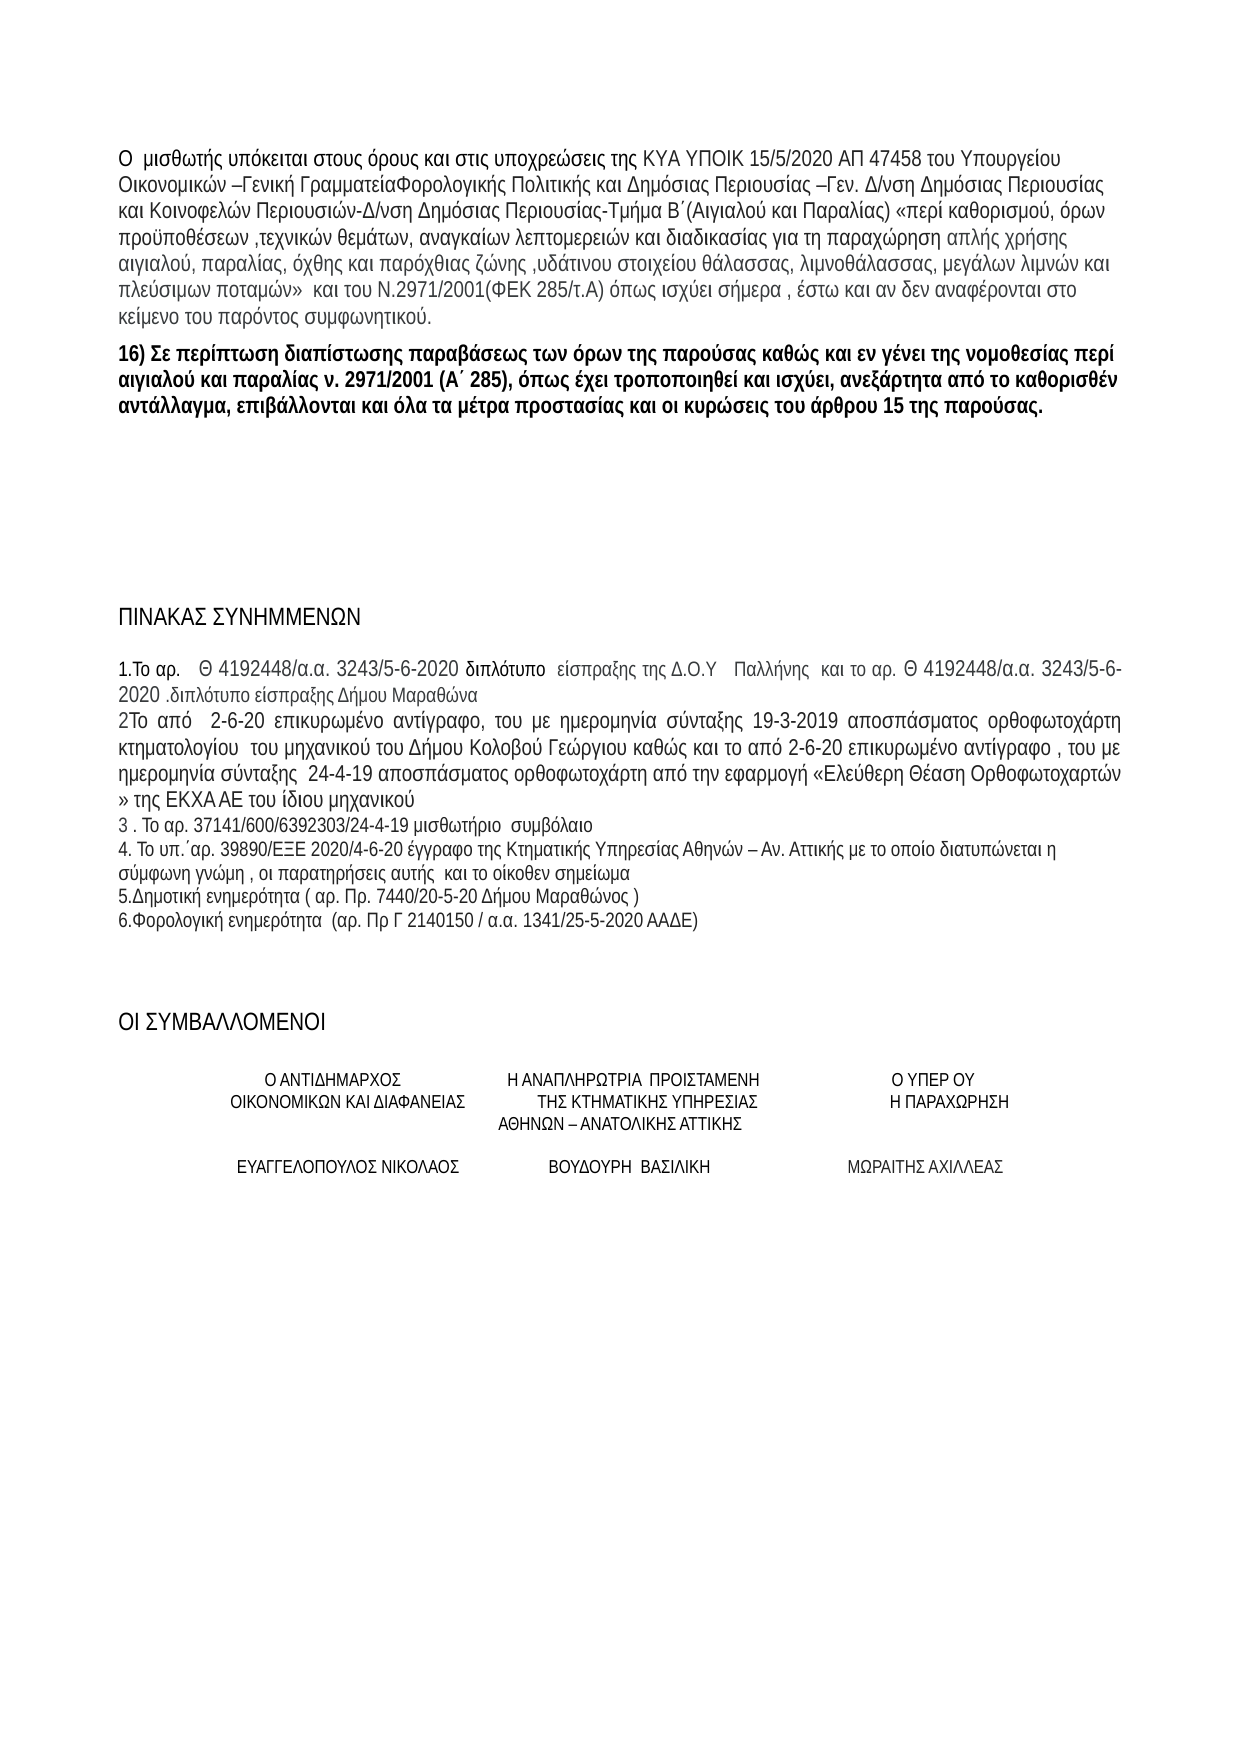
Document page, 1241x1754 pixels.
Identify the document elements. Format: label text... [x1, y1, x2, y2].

text 4. Το υπ.΄αρ. 39890/ΕΞΕ 2020/4-6-20 έγγραφο της Κτηματικής Υπηρεσίας Αθηνών – Αν. Αττικής με το οποίο διατυπώνεται η σύμφωνη γνώμη , οι παρατηρήσεις αυτής και το οίκοθεν σημείωμα [118, 837, 1122, 884]
text 6.Φορολογική ενημερότητα (αρ. Πρ Γ 2140150 / α.α. 1341/25-5-2020 ΑΑΔΕ) [118, 908, 1122, 932]
text ΟΙΚΟΝΟΜΙΚΩΝ ΚΑΙ ΔΙΑΦΑΝΕΙΑΣ ΤΗΣ ΚΤΗΜΑΤΙΚΗΣ ΥΠΗΡΕΣΙΑΣ Η ΠΑΡΑΧΩΡΗΣΗ [118, 1091, 1122, 1112]
text Ο μισθωτής υπόκειται στους όρους και στις υποχρεώσεις της ΚΥΑ ΥΠΟΙΚ 15/5/2020 ΑΠ 47458 του Υπουργείου Οικονομικών –Γενική ΓραμματείαΦορολογικής Πολιτικής και Δημόσιας Περιουσίας –Γεν. Δ/νση Δημόσιας Περιουσίας και Κοινοφελών Περιουσιών-Δ/νση Δημόσιας Περιουσίας-Τμήμα Β΄(Αιγιαλού και Παραλίας) «περί καθορισμού, όρων προϋποθέσεων ,τεχνικών θεμάτων, αναγκαίων λεπτομερειών και διαδικασίας για τη παραχώρηση απλής χρήσης αιγιαλού, παραλίας, όχθης και παρόχθιας ζώνης ,υδάτινου στοιχείου θάλασσας, λιμνοθάλασσας, μεγάλων λιμνών και πλεύσιμων ποταμών» και του Ν.2971/2001(ΦΕΚ 285/τ.Α) όπως ισχύει σήμερα , έστω και αν δεν αναφέρονται στο κείμενο του παρόντος συμφωνητικού. [118, 118, 1122, 329]
text 16) Σε περίπτωση διαπίστωσης παραβάσεως των όρων της παρούσας καθώς και εν γένει της νομοθεσίας περί αιγιαλού και παραλίας ν. 2971/2001 (Α΄ 285), όπως έχει τροποποιηθεί και ισχύει, ανεξάρτητα από το καθορισθέν αντάλλαγμα, επιβάλλονται και όλα τα μέτρα προστασίας και οι κυρώσεις του άρθρου 15 της παρούσας. [118, 339, 1122, 419]
text 1.Το αρ. Θ 4192448/α.α. 3243/5-6-2020 διπλότυπο είσπραξης της Δ.Ο.Υ Παλλήνης και το αρ. Θ 4192448/α.α. 3243/5-6-2020 .διπλότυπο είσπραξης Δήμου Μαραθώνα [118, 654, 1122, 707]
text ΑΘΗΝΩΝ – ΑΝΑΤΟΛΙΚΗΣ ΑΤΤΙΚΗΣ [118, 1112, 1122, 1134]
text ΟΙ ΣΥΜΒΑΛΛΟΜΕΝΟΙ [118, 1007, 1122, 1035]
text Ο ΑΝΤΙΔΗΜΑΡΧΟΣ Η ΑΝΑΠΛΗΡΩΤΡΙΑ ΠΡΟΙΣΤΑΜΕΝΗ Ο ΥΠΕΡ ΟΥ [118, 1069, 1122, 1091]
text ΕΥΑΓΓΕΛΟΠΟΥΛΟΣ ΝΙΚΟΛΑΟΣ ΒΟΥΔΟΥΡΗ ΒΑΣΙΛΙΚΗ ΜΩΡΑΙΤΗΣ ΑΧΙΛΛΕΑΣ [118, 1156, 1122, 1177]
text 5.Δημοτική ενημερότητα ( αρ. Πρ. 7440/20-5-20 Δήμου Μαραθώνος ) [118, 884, 1122, 908]
text 3 . Το αρ. 37141/600/6392303/24-4-19 μισθωτήριο συμβόλαιο [118, 813, 1122, 837]
text 2Το από 2-6-20 επικυρωμένο αντίγραφο, του με ημερομηνία σύνταξης 19-3-2019 αποσπάσματος ορθοφωτοχάρτη κτηματολογίου του μηχανικού του Δήμου Κολοβού Γεώργιου καθώς και το από 2-6-20 επικυρωμένο αντίγραφο , του με ημερομηνία σύνταξης 24-4-19 αποσπάσματος ορθοφωτοχάρτη από την εφαρμογή «Ελεύθερη Θέαση Ορθοφωτοχαρτών » της ΕΚΧΑ ΑΕ του ίδιου μηχανικού [118, 707, 1122, 813]
text ΠΙΝΑΚΑΣ ΣΥΝΗΜΜΕΝΩΝ [118, 602, 1122, 631]
